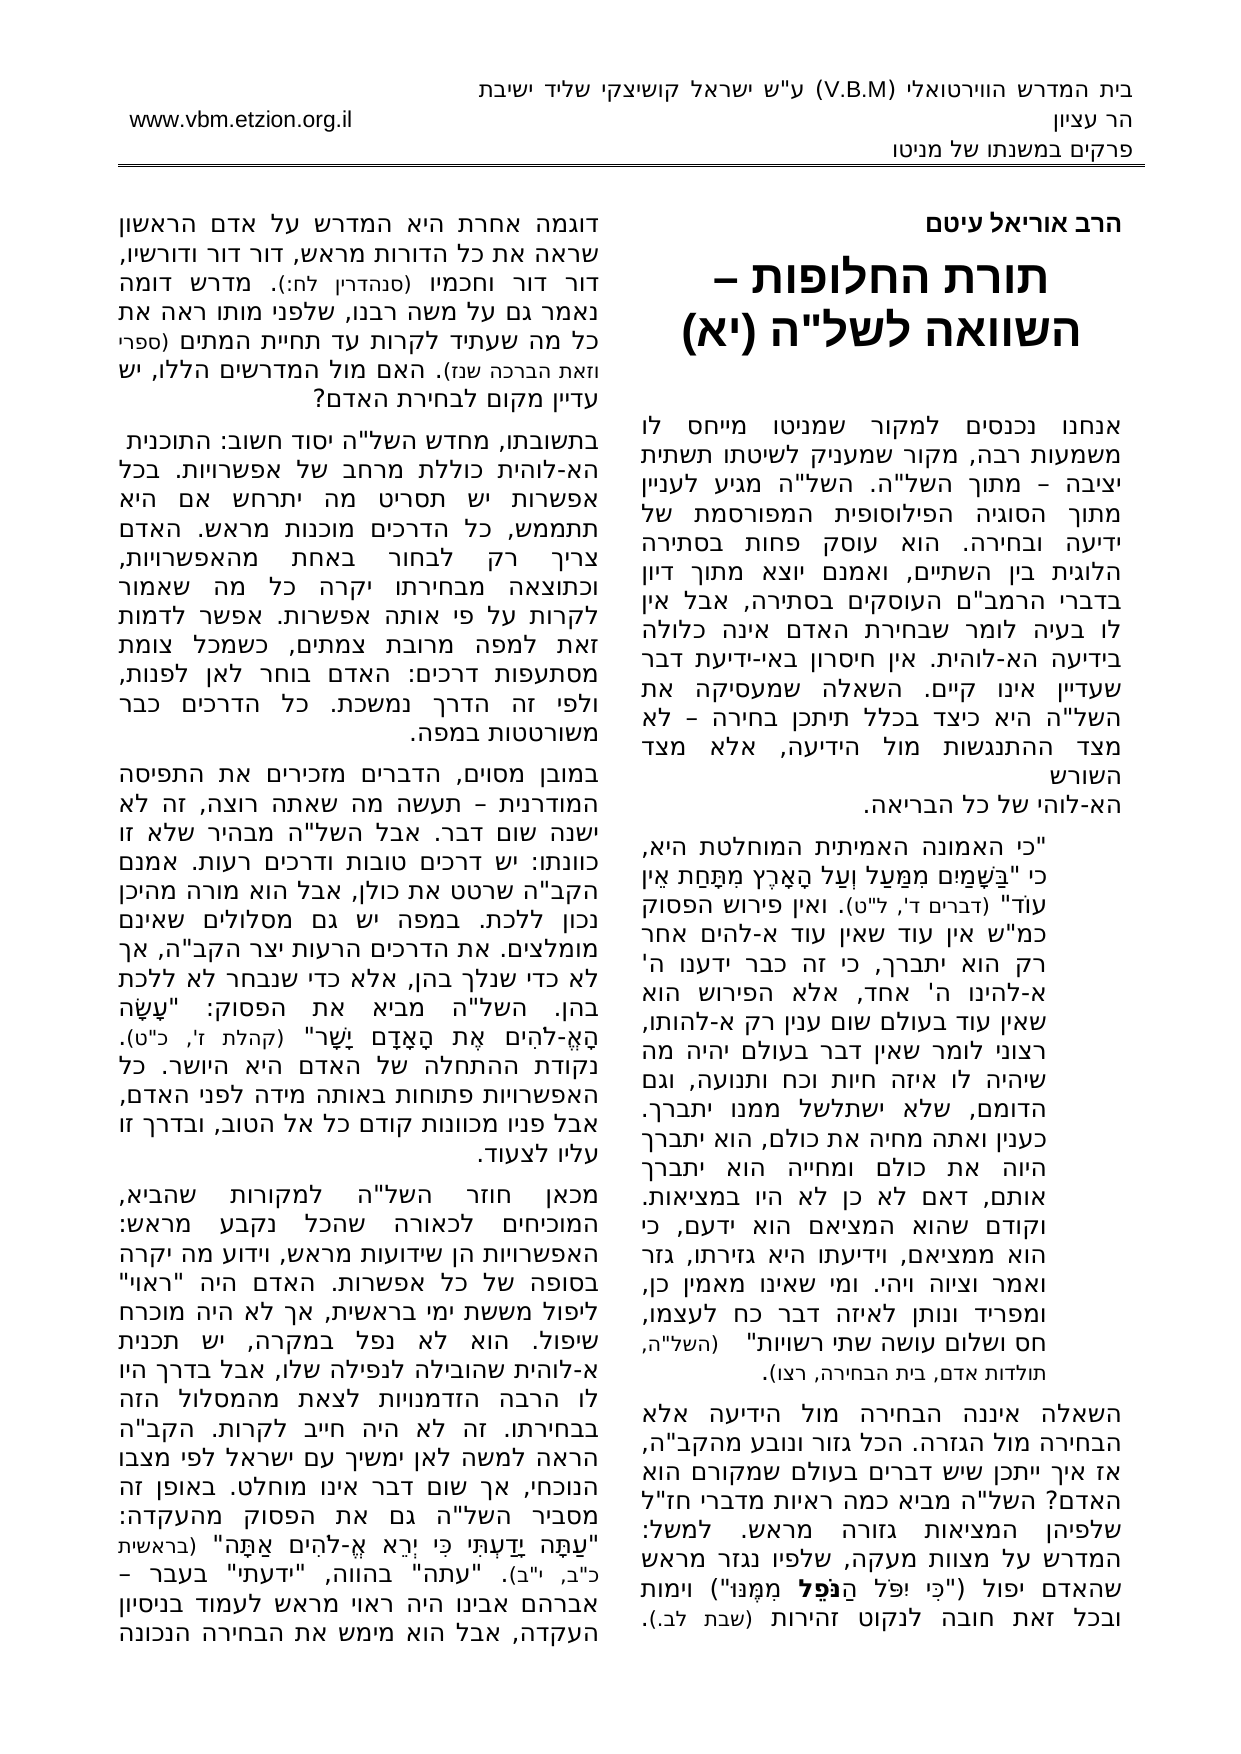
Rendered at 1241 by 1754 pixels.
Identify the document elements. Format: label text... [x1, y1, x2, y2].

text בתשובתו, מחדש השל"ה יסוד חשוב: התוכנית הא-לוהית כוללת מרחב של אפשרויות. בכל אפשרות יש תסריט מה יתרחש אם היא תתממש, כל הדרכים מוכנות מראש. האדם צריך רק לבחור באחת מהאפשרויות, וכתוצאה מבחירתו יקרה כל מה שאמור לקרות על פי אותה אפשרות. אפשר לדמות זאת למפה מרובת צמתים, כשמכל צומת מסתעפות דרכים: האדם בוחר לאן לפנות, ולפי זה הדרך נמשכת. כל הדרכים כבר משורטטות במפה. [118, 426, 599, 747]
text במובן מסוים, הדברים מזכירים את התפיסה המודרנית – תעשה מה שאתה רוצה, זה לא ישנה שום דבר. אבל השל"ה מבהיר שלא זו כוונתו: יש דרכים טובות ודרכים רעות. אמנם הקב"ה שרטט את כולן, אבל הוא מורה מהיכן נכון ללכת. במפה יש גם מסלולים שאינם מומלצים. את הדרכים הרעות יצר הקב"ה, אך לא כדי שנלך בהן, אלא כדי שנבחר לא ללכת בהן. השל"ה מביא את הפסוק: "עָשָׂה הָאֱ-לֹהִים אֶת הָאָדָם יָשָׁר" (קהלת ז', כ"ט). נקודת ההתחלה של האדם היא היושר. כל האפשרויות פתוחות באותה מידה לפני האדם, אבל פניו מכוונות קודם כל אל הטוב, ובדרך זו עליו לצעוד. [118, 759, 599, 1168]
text "כי האמונה האמיתית המוחלטת היא, כי "בַּשָּׁמַיִם מִמַּעַל וְעַל הָאָרֶץ מִתָּחַת אֵין עוֹד" (דברים ד', ל"ט). ואין פירוש הפסוק כמ"ש אין עוד שאין עוד א-להים אחר רק הוא יתברך, כי זה כבר ידענו ה' א-להינו ה' אחד, אלא הפירוש הוא שאין עוד בעולם שום ענין רק א-להותו, רצוני לומר שאין דבר בעולם יהיה מה שיהיה לו איזה חיות וכח ותנועה, וגם הדומם, שלא ישתלשל ממנו יתברך. כענין ואתה מחיה את כולם, הוא יתברך היוה את כולם ומחייה הוא יתברך אותם, דאם לא כן לא היו במציאות. וקודם שהוא המציאם הוא ידעם, כי הוא ממציאם, וידיעתו היא גזירתו, גזר ואמר וציוה ויהי. ומי שאינו מאמין כן, ומפריד ונותן לאיזה דבר כח לעצמו, חס ושלום עושה שתי רשויות" (השל"ה, תולדות אדם, בית הבחירה, רצו). [641, 832, 1047, 1386]
text השאלה איננה הבחירה מול הידיעה אלא הבחירה מול הגזרה. הכל גזור ונובע מהקב"ה, אז איך ייתכן שיש דברים בעולם שמקורם הוא האדם? השל"ה מביא כמה ראיות מדברי חז"ל שלפיהן המציאות גזורה מראש. למשל: המדרש על מצוות מעקה, שלפיו נגזר מראש שהאדם יפול ("כִּי יִפֹּל הַנֹּפֵל מִמֶּנּוּ") וימות ובכל זאת חובה לנקוט זהירות (שבת לב.). דוגמה אחרת היא המדרש על אדם הראשון שראה את כל הדורות מראש, דור דור ודורשיו, דור דור וחכמיו (סנהדרין לח:). מדרש דומה נאמר גם על משה רבנו, שלפני מותו ראה את כל מה שעתיד לקרות עד תחיית המתים (ספרי וזאת הברכה שנז). האם מול המדרשים הללו, יש עדיין מקום לבחירת האדם? [118, 209, 599, 414]
text אנחנו נכנסים למקור שמניטו מייחס לו משמעות רבה, מקור שמעניק לשיטתו תשתית יציבה – מתוך השל"ה. השל"ה מגיע לעניין מתוך הסוגיה הפילוסופית המפורסמת של ידיעה ובחירה. הוא עוסק פחות בסתירה הלוגית בין השתיים, ואמנם יוצא מתוך דיון בדברי הרמב"ם העוסקים בסתירה, אבל אין לו בעיה לומר שבחירת האדם אינה כלולה בידיעה הא-לוהית. אין חיסרון באי-ידיעת דבר שעדיין אינו קיים. השאלה שמעסיקה את השל"ה היא כיצד בכלל תיתכן בחירה – לא מצד ההתנגשות מול הידיעה, אלא מצד השורש הא-לוהי של כל הבריאה. [641, 411, 1122, 819]
text הרב אוריאל עיטם [641, 209, 1122, 238]
subtitle תורת החלופות – השוואה לשל"ה (יא) [641, 251, 1122, 356]
text השאלה איננה הבחירה מול הידיעה אלא הבחירה מול הגזרה. הכל גזור ונובע מהקב"ה, אז איך ייתכן שיש דברים בעולם שמקורם הוא האדם? השל"ה מביא כמה ראיות מדברי חז"ל שלפיהן המציאות גזורה מראש. למשל: המדרש על מצוות מעקה, שלפיו נגזר מראש שהאדם יפול ("כִּי יִפֹּל הַנֹּפֵל מִמֶּנּוּ") וימות ובכל זאת חובה לנקוט זהירות (שבת לב.). דוגמה אחרת היא המדרש על אדם הראשון שראה את כל הדורות מראש, דור דור ודורשיו, דור דור וחכמיו (סנהדרין לח:). מדרש דומה נאמר גם על משה רבנו, שלפני מותו ראה את כל מה שעתיד לקרות עד תחיית המתים (ספרי וזאת הברכה שנז). האם מול המדרשים הללו, יש עדיין מקום לבחירת האדם? [641, 1399, 1122, 1632]
